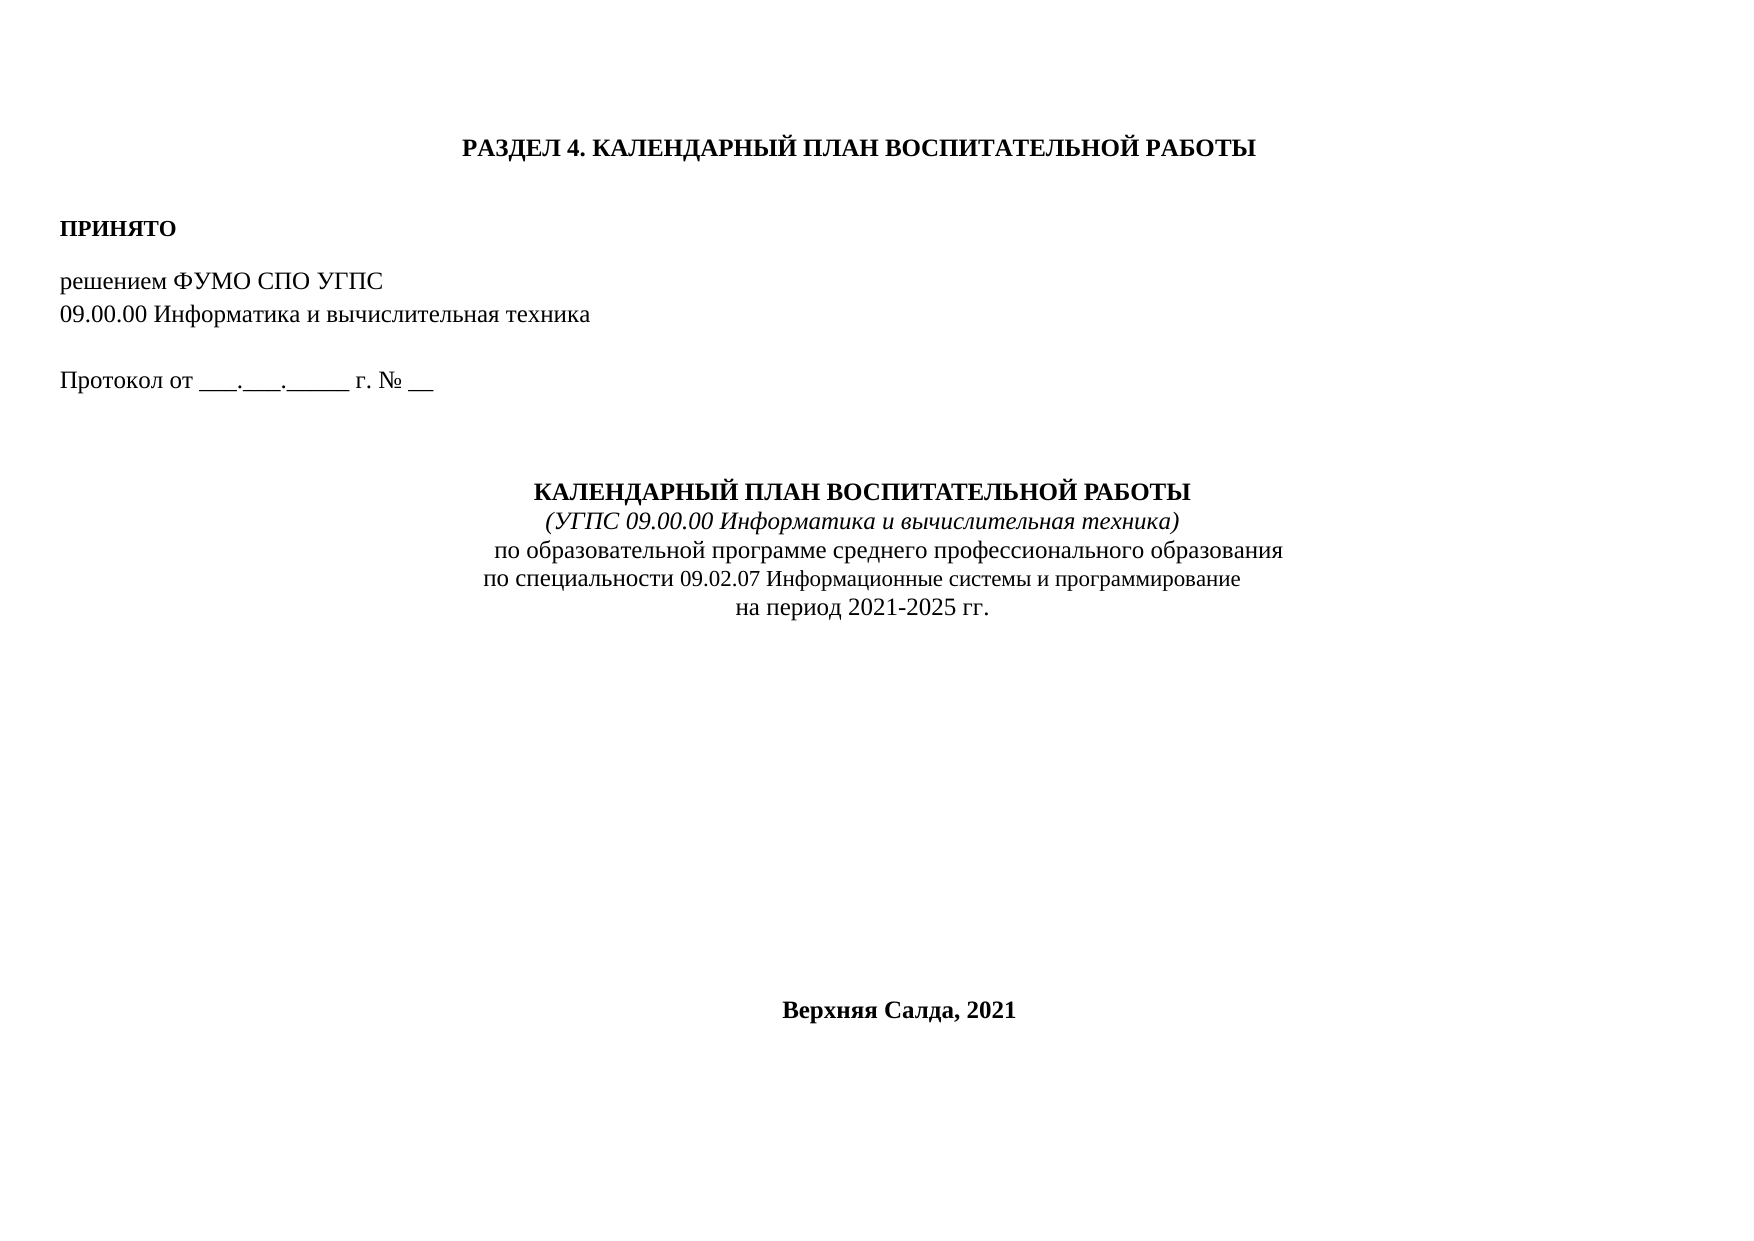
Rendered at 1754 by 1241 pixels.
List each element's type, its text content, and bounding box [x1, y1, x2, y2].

text КАЛЕНДАРНЫЙ ПЛАН ВОСПИТАТЕЛЬНОЙ РАБОТЫ [59, 477, 1665, 506]
text по образовательной программе среднего профессионального образования по специальности 09.02.07 Информационные системы и программирование на период 2021-2025 гг. [59, 535, 1665, 621]
text (УГПС 09.00.00 Информатика и вычислительная техника) [59, 506, 1665, 535]
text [59, 995, 1665, 1023]
text РАЗДЕЛ 4. КАЛЕНДАРНЫЙ ПЛАН ВОСПИТАТЕЛЬНОЙ РАБОТЫ [59, 133, 1665, 190]
